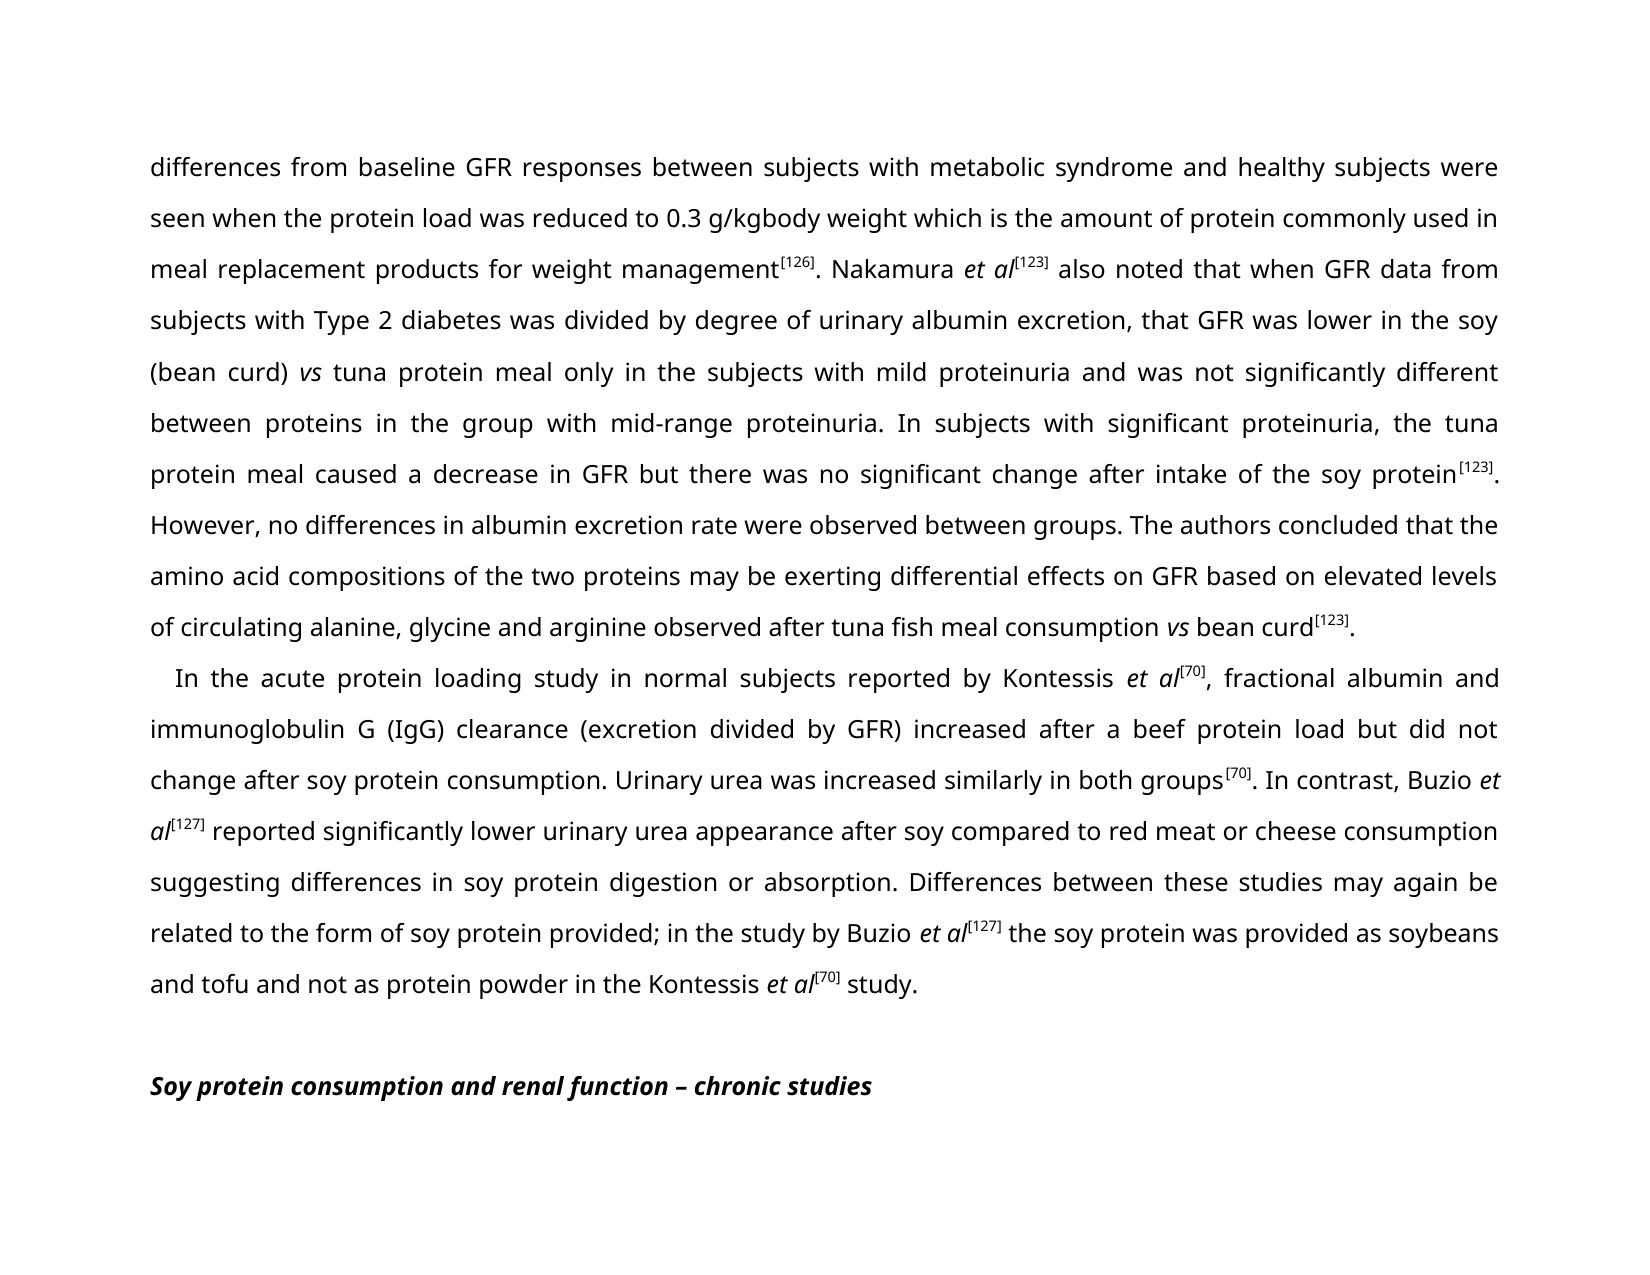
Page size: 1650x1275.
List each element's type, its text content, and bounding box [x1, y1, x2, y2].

list Soy protein consumption and renal function – chronic studies [150, 1069, 1500, 1103]
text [150, 150, 1500, 643]
list In the acute protein loading study in normal subjects reported by Kontessis et al[70], fractional albumin and immunoglobulin G (IgG) clearance (excretion divided by GFR) increased after a beef protein load but did not change after soy protein consumption. Urinary urea was increased similarly in both groups[70]. In contrast, Buzio et al[127] reported significantly lower urinary urea appearance after soy compared to red meat or cheese consumption suggesting differences in soy protein digestion or absorption. Differences between these studies may again be related to the form of soy protein provided; in the study by Buzio et al[127] the soy protein was provided as soybeans and tofu and not as protein powder in the Kontessis et al[70] study. [150, 660, 1500, 1001]
